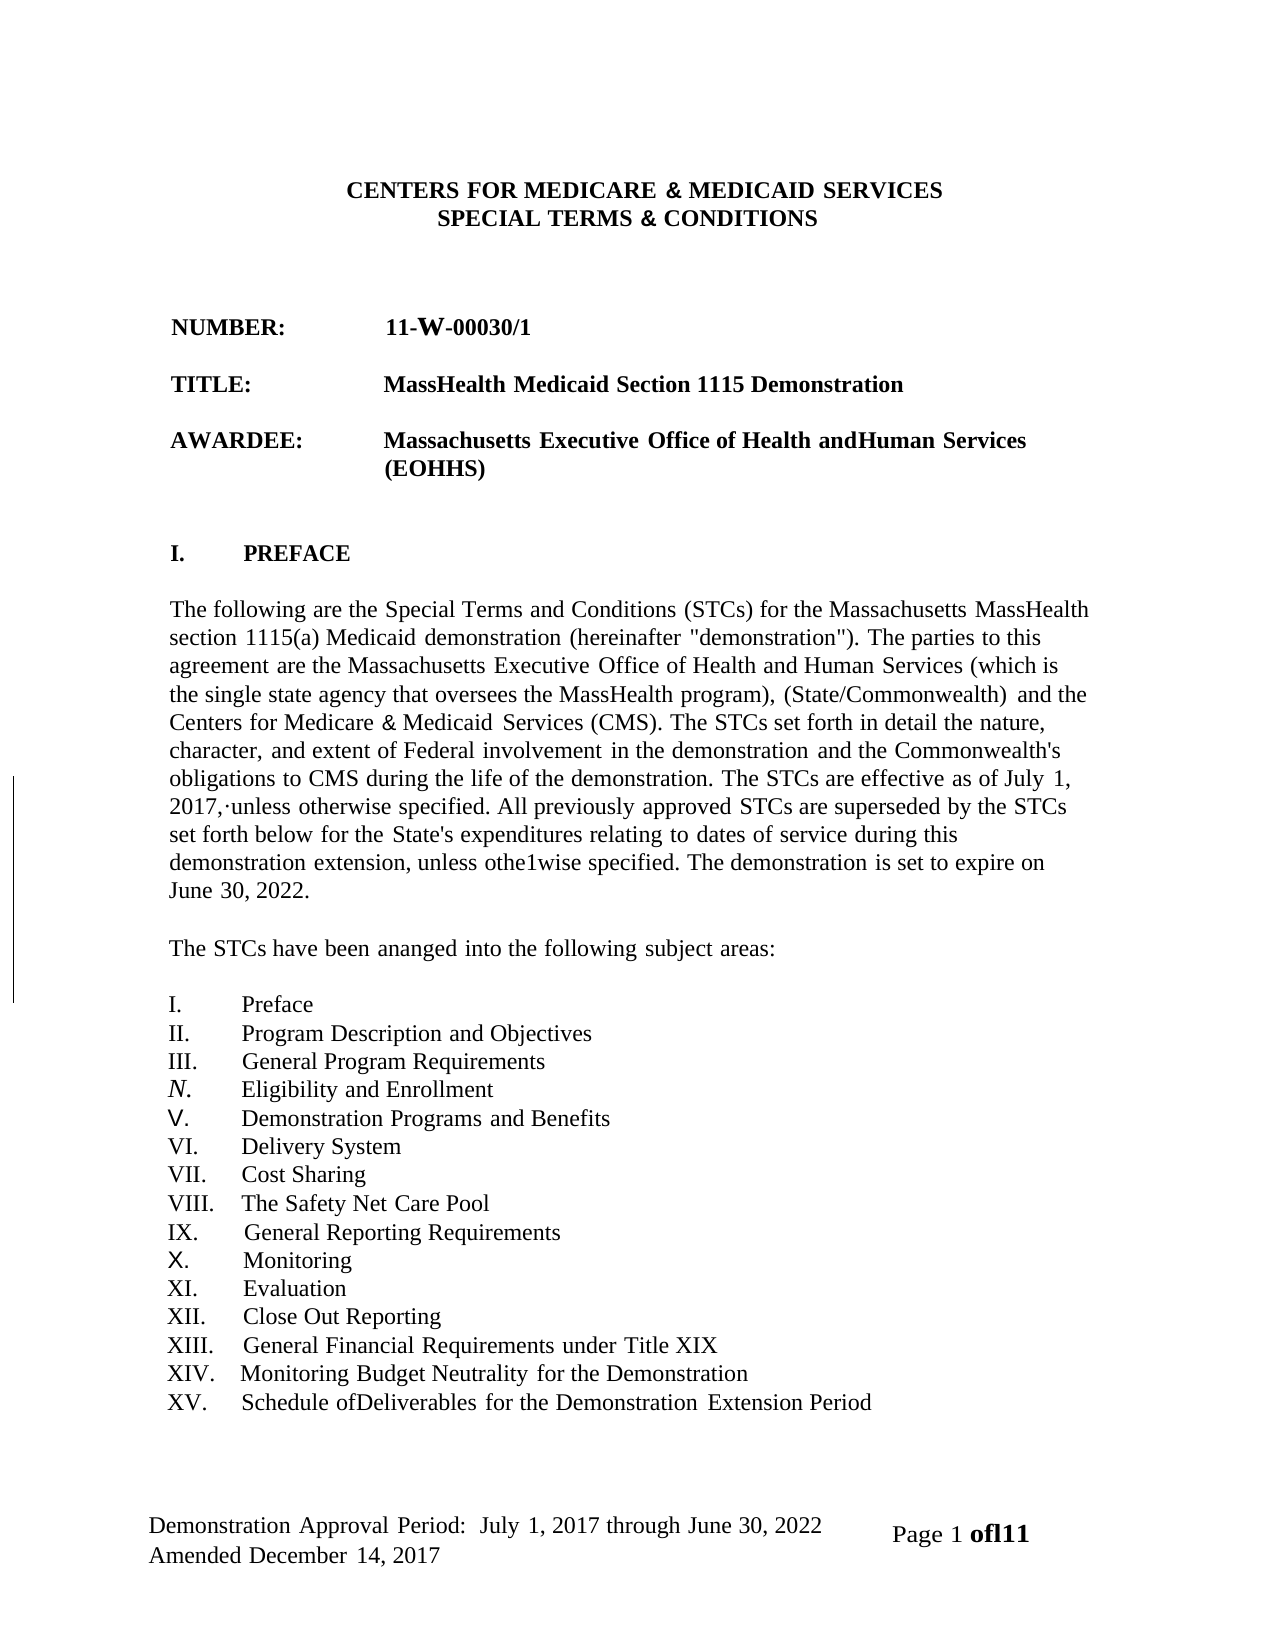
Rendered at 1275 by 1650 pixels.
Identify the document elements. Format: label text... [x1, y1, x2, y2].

list Schedule ofDeliverables for the Demonstration Extension Period [167, 1387, 1110, 1415]
text CENTERS FOR MEDICARE & MEDICAID SERVICES SPECIAL TERMS & CONDITIONS [346, 176, 947, 232]
text Amended December 14, 2017 [148, 1541, 823, 1568]
list General Program Requirements [168, 1047, 1110, 1075]
text Page 1 ofl11 [892, 1518, 1110, 1548]
text X. Monitoring [167, 1246, 1110, 1273]
text The following are the Special Terms and Conditions (STCs) for the Massachusetts MassHealth section 1115(a) Medicaid demonstration (hereinafter "demonstration"). The parties to this agreement are the Massachusetts Executive Office of Health and Human Services (which is the single state agency that oversees the MassHealth program), (State/Commonwealth) and the Centers for Medicare & Medicaid Services (CMS). The STCs set forth in detail the nature, character, and extent of Federal involvement in the demonstration and the Commonwealth's obligations to CMS during the life of the demonstration. The STCs are effective as of July 1, 2017,·unless otherwise specified. All previously approved STCs are superseded by the STCs set forth below for the State's expenditures relating to dates of service during this demonstration extension, unless othe1wise specified. The demonstration is set to expire on [169, 595, 1092, 876]
list General Financial Requirements under Title XIX [167, 1331, 1110, 1358]
list The Safety Net Care Pool [167, 1189, 1110, 1217]
list Delivery System [167, 1132, 1110, 1160]
text NUMBER: 11-w-00030/1 [171, 300, 1110, 343]
text TITLE: MassHealth Medicaid Section 1115 Demonstration AWARDEE: Massachusetts Executive Office of Health andHuman Services [170, 347, 1031, 459]
list Evaluation [167, 1274, 1110, 1302]
list Program Description and Objectives [168, 1019, 1110, 1047]
text (EOHHS) [137, 459, 732, 481]
text Demonstration Approval Period: July 1, 2017 through June 30, 2022 [148, 1512, 823, 1539]
list Cost Sharing [167, 1160, 1110, 1188]
list Monitoring Budget Neutrality for the Demonstration [167, 1359, 1110, 1387]
text June 30, 2022. [169, 876, 1110, 904]
list General Reporting Requirements [167, 1217, 1110, 1245]
list Close Out Reporting [167, 1302, 1110, 1330]
text The STCs have been ananged into the following subject areas: [169, 934, 1110, 962]
text I. PREFACE [170, 538, 1110, 566]
list Preface [168, 990, 1110, 1018]
text V. Demonstration Programs and Benefits [167, 1104, 1110, 1132]
text N. Eligibility and Enrollment [168, 1075, 1110, 1104]
